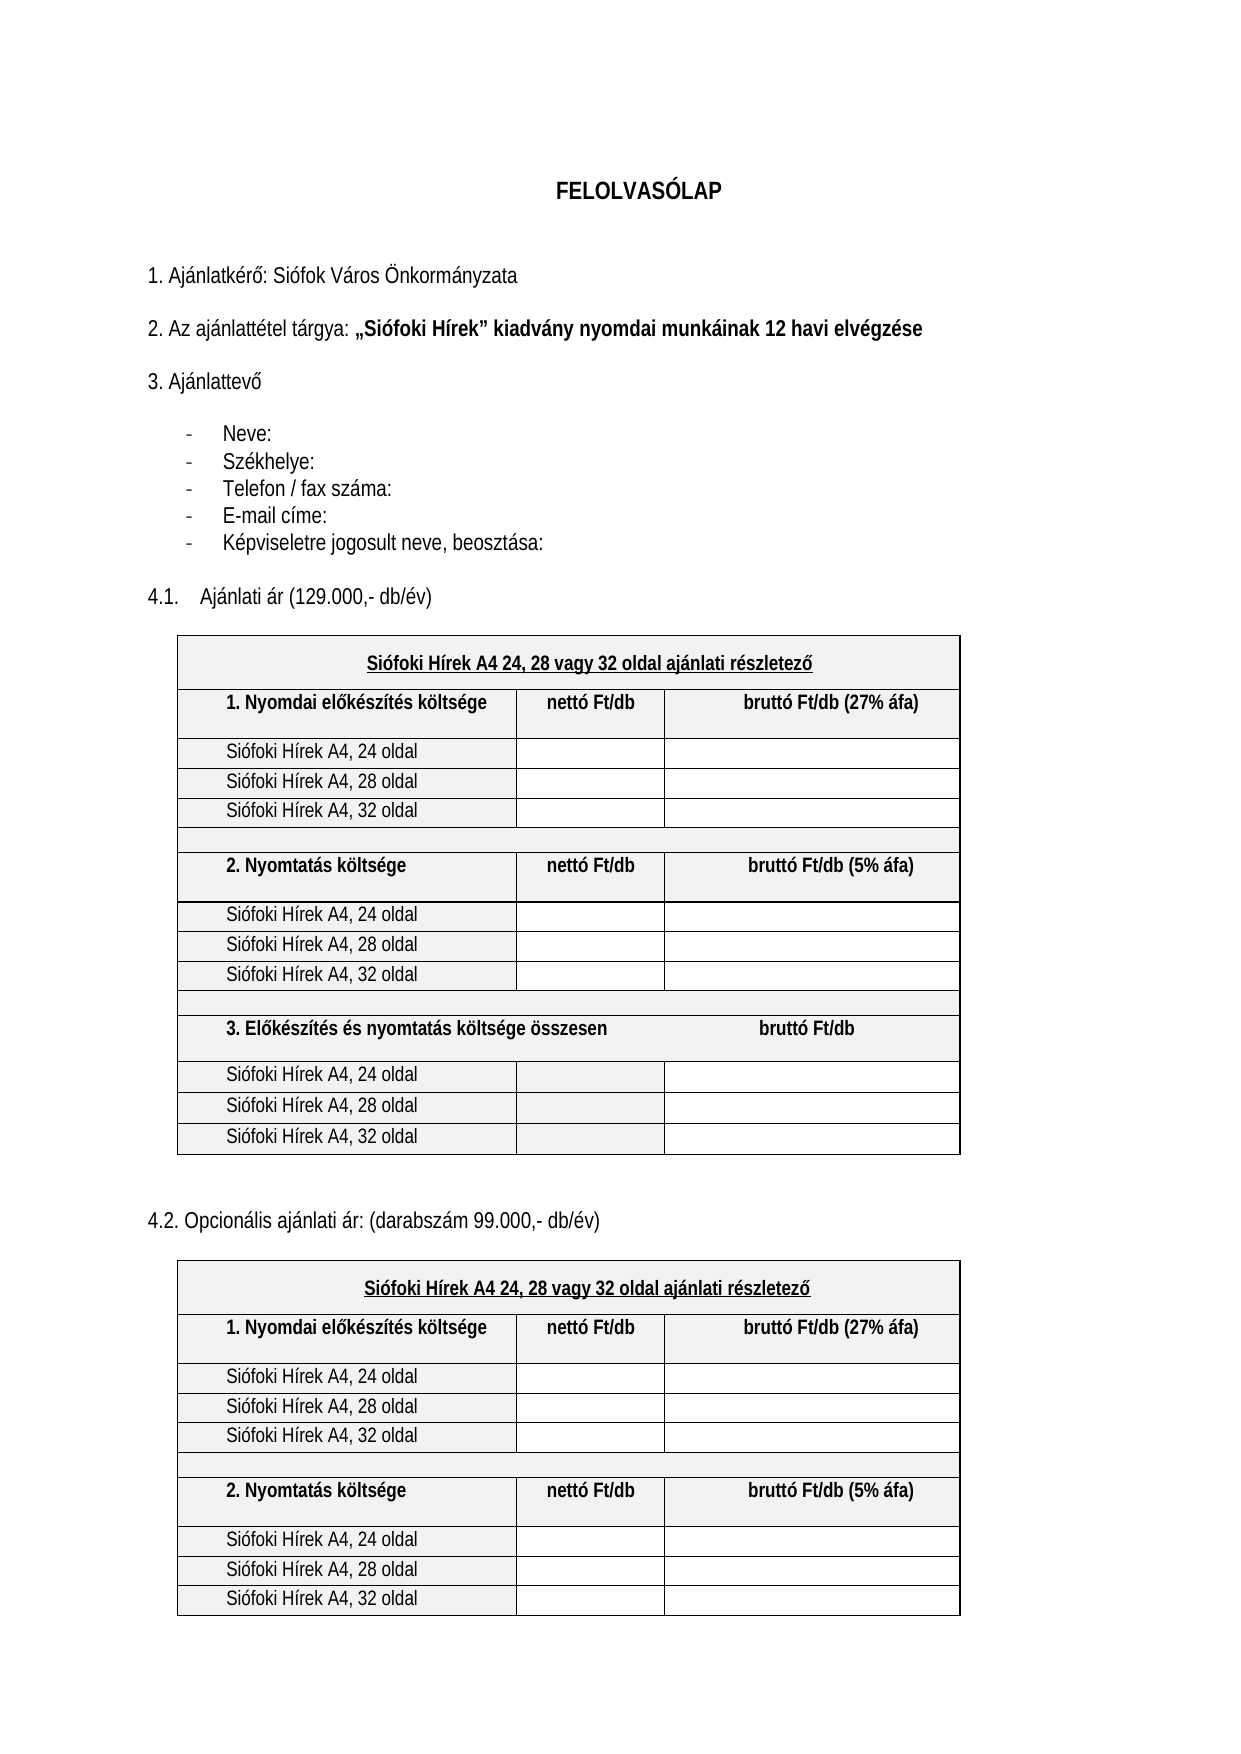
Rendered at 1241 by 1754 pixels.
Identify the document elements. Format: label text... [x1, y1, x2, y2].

table_cell [665, 1527, 959, 1556]
list Székhelye: [185, 448, 1092, 475]
table_cell [665, 962, 959, 990]
table_cell [517, 739, 664, 768]
table_cell [665, 1394, 959, 1422]
table_cell Siófoki Hírek A4, 32 oldal [178, 1124, 516, 1154]
table_cell [517, 1394, 664, 1422]
table_cell bruttó Ft/db (5% áfa) [665, 1478, 959, 1526]
list Képviseletre jogosult neve, beosztása: [185, 529, 1092, 556]
table_cell [665, 1586, 959, 1615]
list Telefon / fax száma: [185, 475, 1092, 502]
table_cell [517, 1093, 664, 1123]
table_cell [517, 1364, 664, 1393]
table_cell [665, 799, 959, 827]
table_header Siófoki Hírek A4 24, 28 vagy 32 oldal ajánlati részletező [178, 1261, 959, 1314]
table_cell Siófoki Hírek A4, 28 oldal [178, 1557, 516, 1585]
table_cell [665, 932, 959, 961]
table_cell Siófoki Hírek A4, 24 oldal [178, 739, 516, 768]
table_cell Siófoki Hírek A4, 28 oldal [178, 769, 516, 797]
table_cell [517, 799, 664, 827]
table_cell [665, 1093, 959, 1123]
text 1. Ajánlatkérő: Siófok Város Önkormányzata [148, 262, 1092, 289]
table_cell nettó Ft/db [517, 1478, 664, 1526]
text 2. Az ajánlattétel tárgya: „Siófoki Hírek” kiadvány nyomdai munkáinak 12 havi elvégzése [148, 315, 1092, 341]
table_cell [178, 828, 959, 852]
table_cell bruttó Ft/db (27% áfa) [665, 690, 959, 738]
text 4.1. Ajánlati ár (129.000,- db/év) [148, 583, 1092, 609]
table_cell [517, 932, 664, 961]
table_cell Siófoki Hírek A4, 32 oldal [178, 1423, 516, 1452]
table_cell Siófoki Hírek A4, 28 oldal [178, 932, 516, 961]
list Neve: [185, 420, 1092, 448]
table_cell 1. Nyomdai előkészítés költsége [178, 1315, 516, 1363]
table_cell nettó Ft/db [517, 690, 664, 738]
table_cell Siófoki Hírek A4, 32 oldal [178, 1586, 516, 1615]
table_cell Siófoki Hírek A4, 24 oldal [178, 1527, 516, 1556]
table_cell [517, 1557, 664, 1585]
table_cell 2. Nyomtatás költsége [178, 853, 516, 901]
table_cell [517, 769, 664, 797]
table_cell [178, 1453, 959, 1477]
table_cell Siófoki Hírek A4, 24 oldal [178, 903, 516, 931]
text 4.2. Opcionális ajánlati ár: (darabszám 99.000,- db/év) [148, 1207, 1092, 1234]
table_cell [665, 769, 959, 797]
table_cell 1. Nyomdai előkészítés költsége [178, 690, 516, 738]
text FELOLVASÓLAP [185, 176, 1092, 205]
table_cell [517, 1124, 664, 1154]
table_cell Siófoki Hírek A4, 28 oldal [178, 1394, 516, 1422]
table_cell 2. Nyomtatás költsége [178, 1478, 516, 1526]
table_cell [665, 1062, 959, 1092]
table_cell [517, 962, 664, 990]
table_cell 3. Előkészítés és nyomtatás költsége összesen bruttó Ft/db [178, 1016, 959, 1061]
table_cell Siófoki Hírek A4, 32 oldal [178, 962, 516, 990]
text 3. Ajánlattevő [148, 368, 1092, 394]
list E-mail címe: [185, 502, 1092, 529]
table_cell [665, 739, 959, 768]
table_cell [517, 1062, 664, 1092]
table_cell [665, 1124, 959, 1154]
table_header Siófoki Hírek A4 24, 28 vagy 32 oldal ajánlati részletező [178, 636, 959, 689]
table_cell nettó Ft/db [517, 853, 664, 901]
table_cell [665, 1557, 959, 1585]
table_cell [665, 1423, 959, 1452]
table_cell [517, 1423, 664, 1452]
table_cell [665, 1364, 959, 1393]
table_cell Siófoki Hírek A4, 32 oldal [178, 799, 516, 827]
table_cell nettó Ft/db [517, 1315, 664, 1363]
table_cell bruttó Ft/db (5% áfa) [665, 853, 959, 901]
table_cell [665, 903, 959, 931]
table_cell bruttó Ft/db (27% áfa) [665, 1315, 959, 1363]
table_cell Siófoki Hírek A4, 24 oldal [178, 1062, 516, 1092]
table_cell [178, 991, 959, 1015]
table_cell Siófoki Hírek A4, 24 oldal [178, 1364, 516, 1393]
table_cell [517, 1586, 664, 1615]
table_cell [517, 903, 664, 931]
table_cell Siófoki Hírek A4, 28 oldal [178, 1093, 516, 1123]
table_cell [517, 1527, 664, 1556]
